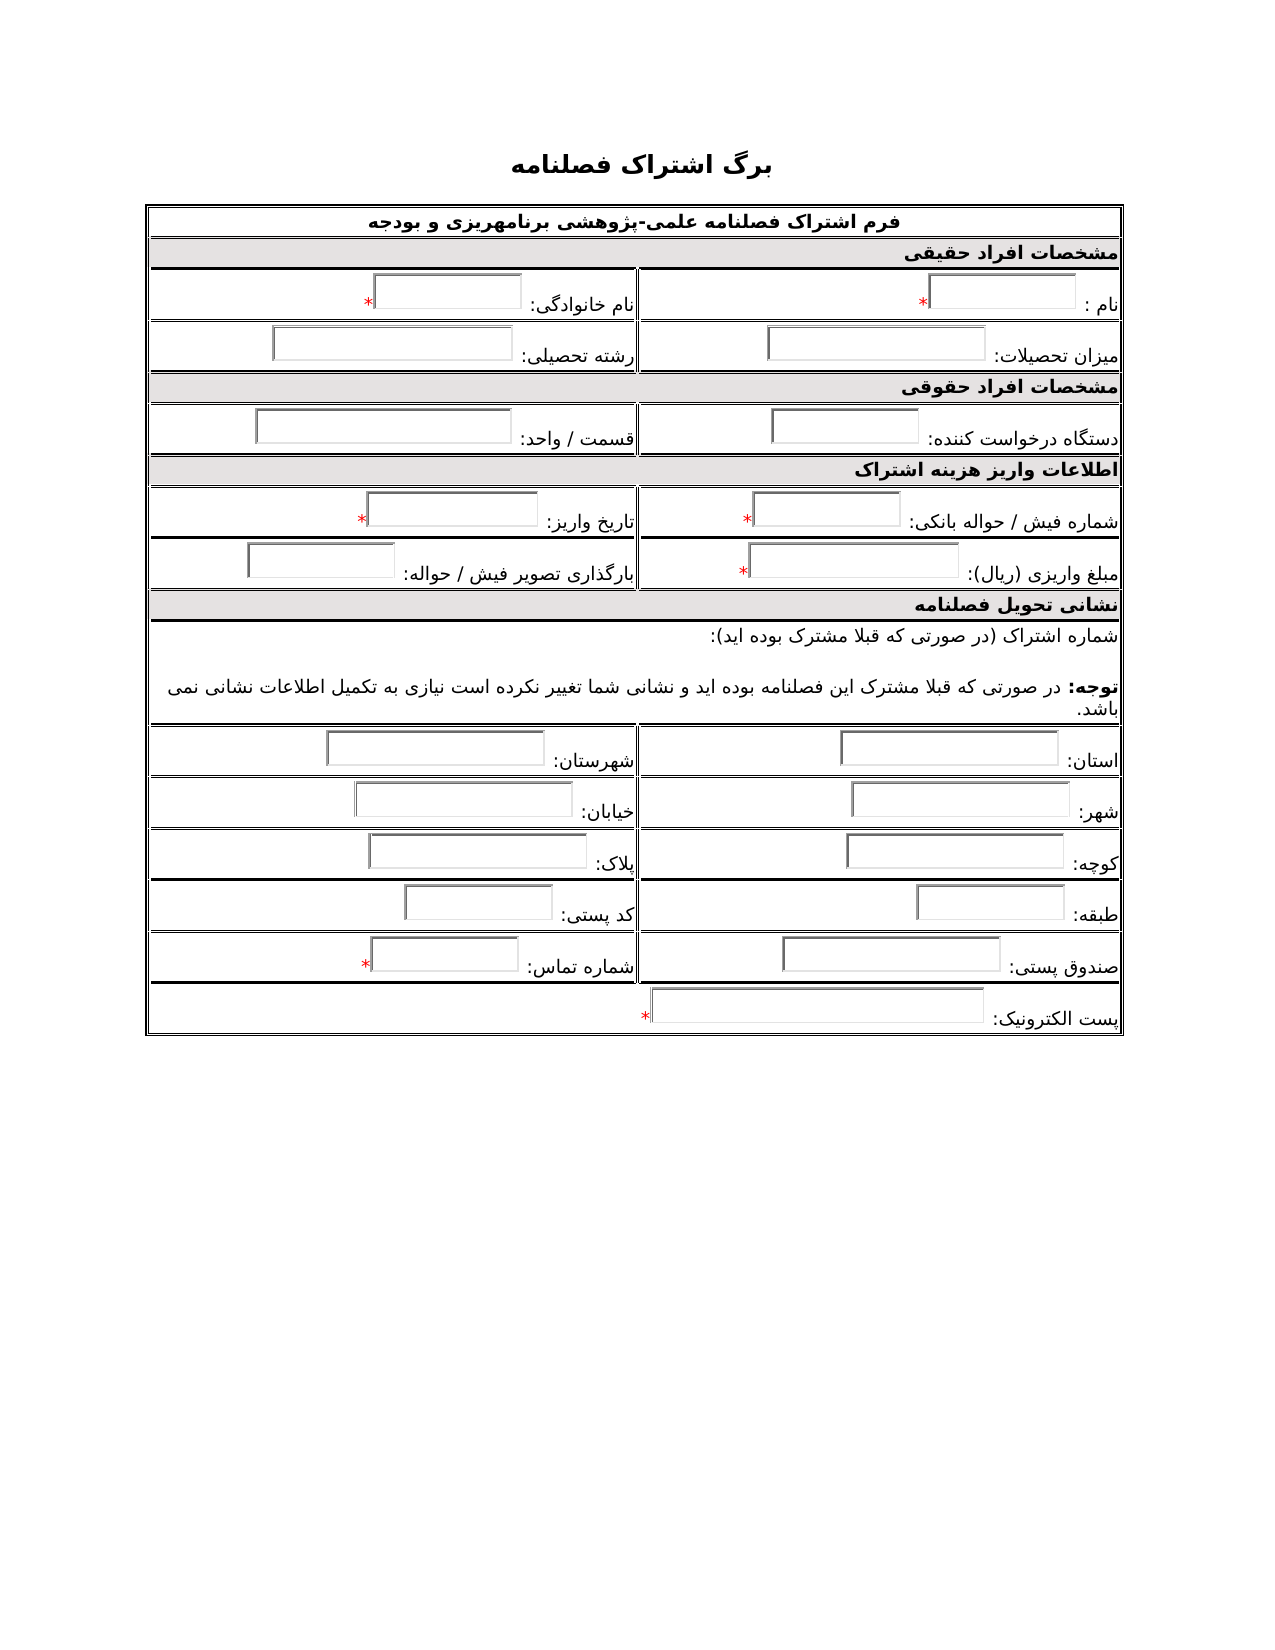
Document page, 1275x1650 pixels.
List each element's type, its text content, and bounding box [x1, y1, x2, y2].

table_cell شهر: [638, 775, 1122, 826]
table_cell مبلغ واریزی (ریال): * [639, 536, 1120, 588]
table_cell پست الکترونیک: * [149, 981, 1120, 1033]
table_cell مشخصات افراد حقوقی [149, 370, 1121, 402]
table_cell طبقه: [638, 878, 1122, 929]
table_cell نام خانوادگی: * [149, 267, 638, 319]
table_cell کوچه: [639, 826, 1121, 878]
table_cell خیابان: [147, 775, 638, 826]
table_cell قسمت / واحد: [147, 402, 638, 453]
table_cell نشانی تحویل فصلنامه [147, 588, 1122, 619]
table_cell شماره تماس: * [149, 930, 636, 981]
table_cell شهرستان: [149, 723, 638, 775]
text برگ اشتراک فصلنامه [150, 150, 1125, 179]
table_cell مشخصات افراد حقیقی [147, 236, 1122, 267]
table_cell استان: [638, 723, 1121, 775]
table_cell رشته تحصیلی: [147, 319, 638, 370]
table_cell میزان تحصیلات: [638, 319, 1122, 370]
table_cell دستگاه درخواست کننده: [638, 402, 1122, 453]
table_cell نام : * [638, 267, 1120, 319]
table_cell پلاک: [149, 826, 636, 878]
table_header فرم اشتراک فصلنامه علمی-پژوهشی برنامهریزی و بودجه [149, 208, 1120, 236]
table_cell شماره فیش / حواله بانکی: * [638, 485, 1121, 536]
table_cell صندوق پستی: [639, 930, 1121, 981]
table_cell تاریخ واریز: * [149, 485, 638, 536]
table_cell بارگذاری تصویر فیش / حواله: [149, 536, 636, 588]
table_cell شماره اشتراک (در صورتی که قبلا مشترک بوده اید): توجه: در صورتی که قبلا مشترک این فصلنامه بوده اید و نشانی شما تغییر نکرده است نیازی به تکمیل اطلاعات نشانی نمی باشد. [149, 619, 1120, 723]
table_cell کد پستی: [147, 878, 638, 929]
table_cell اطلاعات واریز هزینه اشتراک [149, 453, 1121, 484]
